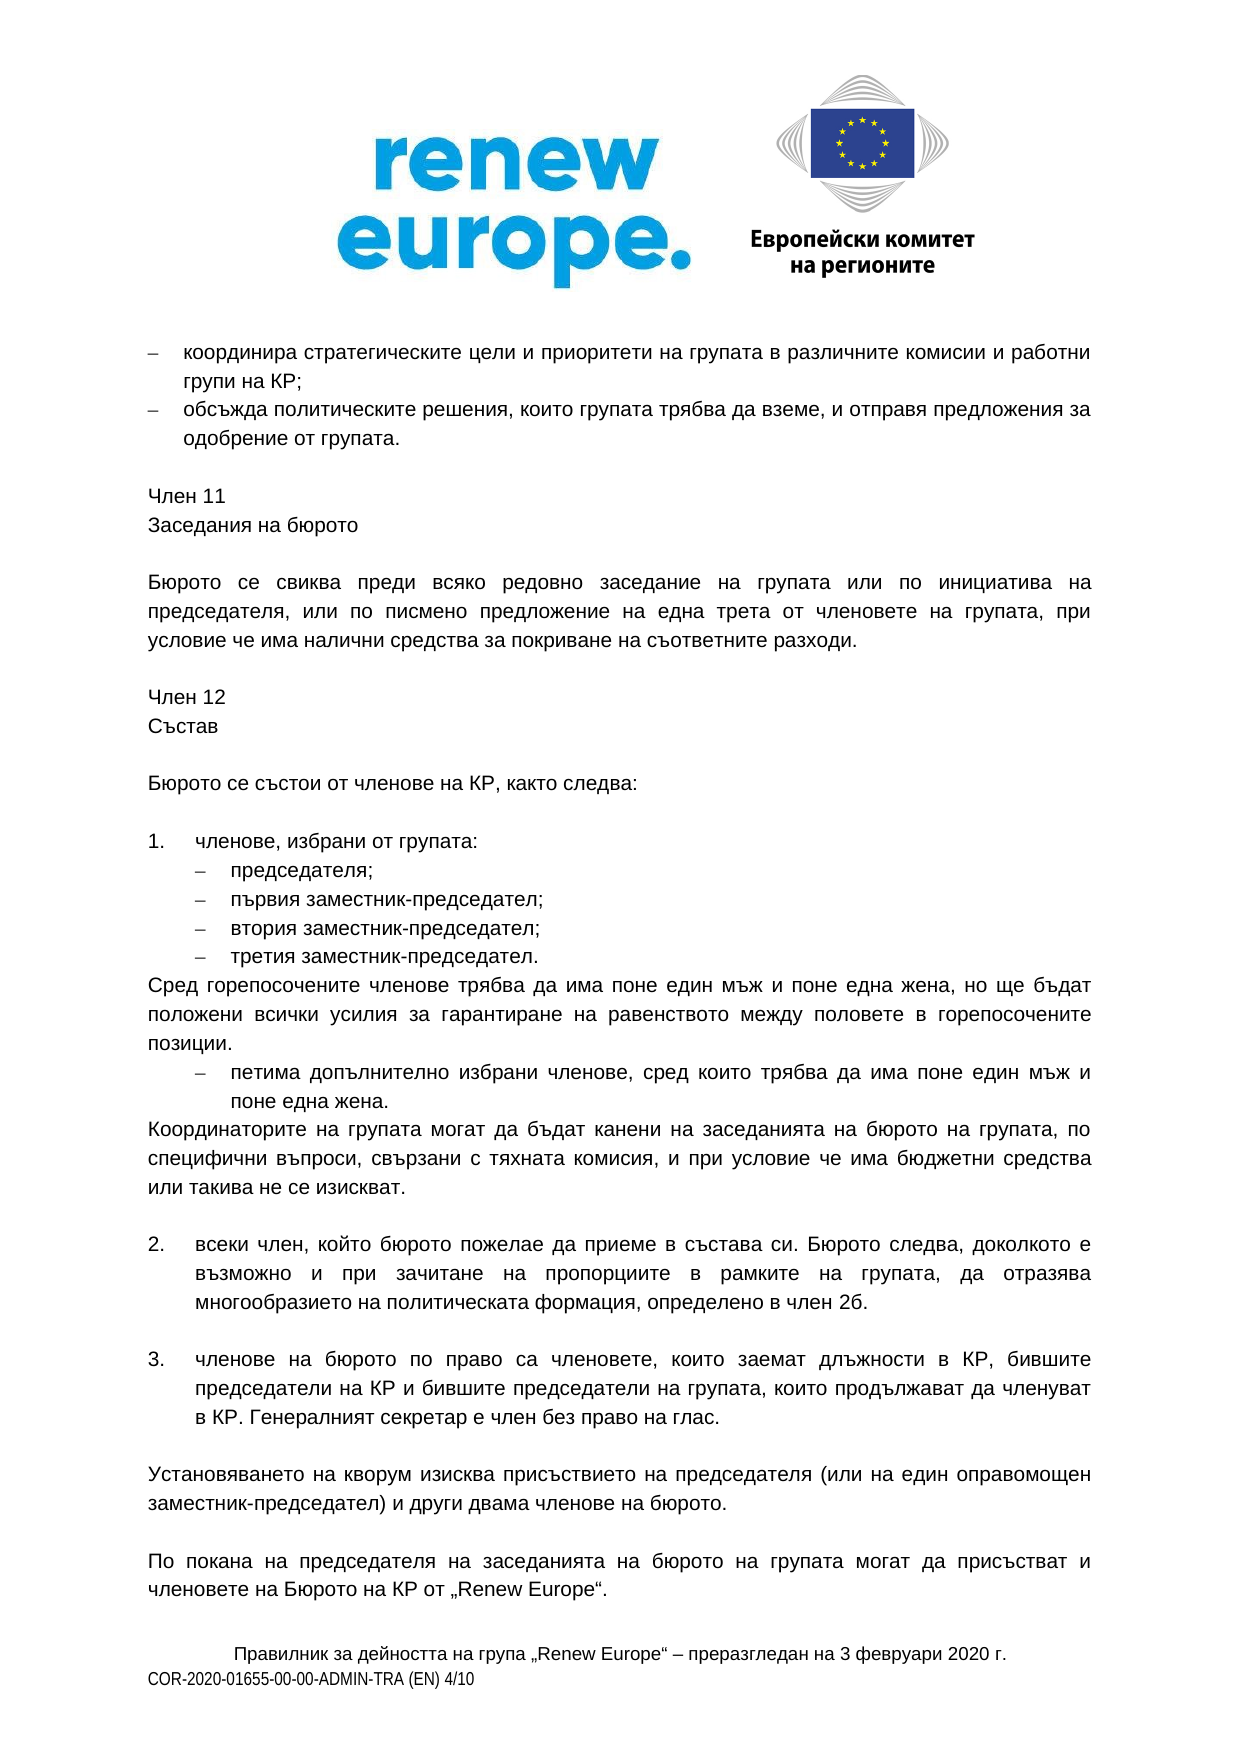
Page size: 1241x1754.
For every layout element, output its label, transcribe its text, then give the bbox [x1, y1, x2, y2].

text Координаторите на групата могат да бъдат канени на заседанията на бюрото на групата, по специфични въпроси, свързани с тяхната комисия, и при условие че има бюджетни средства или такива не се изискват. [148, 1117, 1092, 1199]
text Бюрото се свиква преди всяко редовно заседание на групата или по инициатива на председателя, или по писмено предложение на една трета от членовете на групата, при условие че има налични средства за покриване на съответните разходи. [148, 570, 1092, 651]
picture [330, 129, 694, 292]
text Заседания на бюрото [148, 512, 1092, 536]
list председателя; [195, 857, 1092, 882]
text Установяването на кворум изисква присъствието на председателя (или на един оправомощен заместник-председател) и други двама членове на бюрото. [148, 1462, 1092, 1515]
text Състав [148, 714, 1092, 738]
text Член 12 [148, 685, 1092, 709]
list петима допълнително избрани членове, сред които трябва да има поне един мъж и поне една жена. [195, 1059, 1092, 1112]
list третия заместник-председател. [195, 944, 1092, 968]
list втория заместник-председател; [195, 915, 1092, 939]
list членове, избрани от групата: [148, 829, 1092, 853]
text Бюрото се състои от членове на КР, както следва: [148, 771, 1092, 795]
list членове на бюрото по право са членовете, които заемат длъжности в КР, бившите председатели на КР и бившите председатели на групата, които продължават да членуват в КР. Генералният секретар е член без право на глас. [148, 1347, 1092, 1429]
text Сред горепосочените членове трябва да има поне един мъж и поне една жена, но ще бъдат положени всички усилия за гарантиране на равенството между половете в горепосочените позиции. [148, 973, 1092, 1055]
text По покана на председателя на заседанията на бюрото на групата могат да присъстват и членовете на Бюрото на КР от „Renew Europe“. [148, 1548, 1092, 1601]
picture [751, 75, 975, 278]
list всеки член, който бюрото пожелае да приеме в състава си. Бюрото следва, доколкото е възможно и при зачитане на пропорциите в рамките на групата, да отразява многообразието на политическата формация, определено в член 2б. [148, 1232, 1092, 1314]
list координира стратегическите цели и приоритети на групата в различните комисии и работни групи на КР; [148, 339, 1092, 392]
text Член 11 [148, 484, 1092, 508]
list обсъжда политическите решения, които групата трябва да вземе, и отправя предложения за одобрение от групата. [148, 397, 1092, 450]
list първия заместник-председател; [195, 886, 1092, 911]
